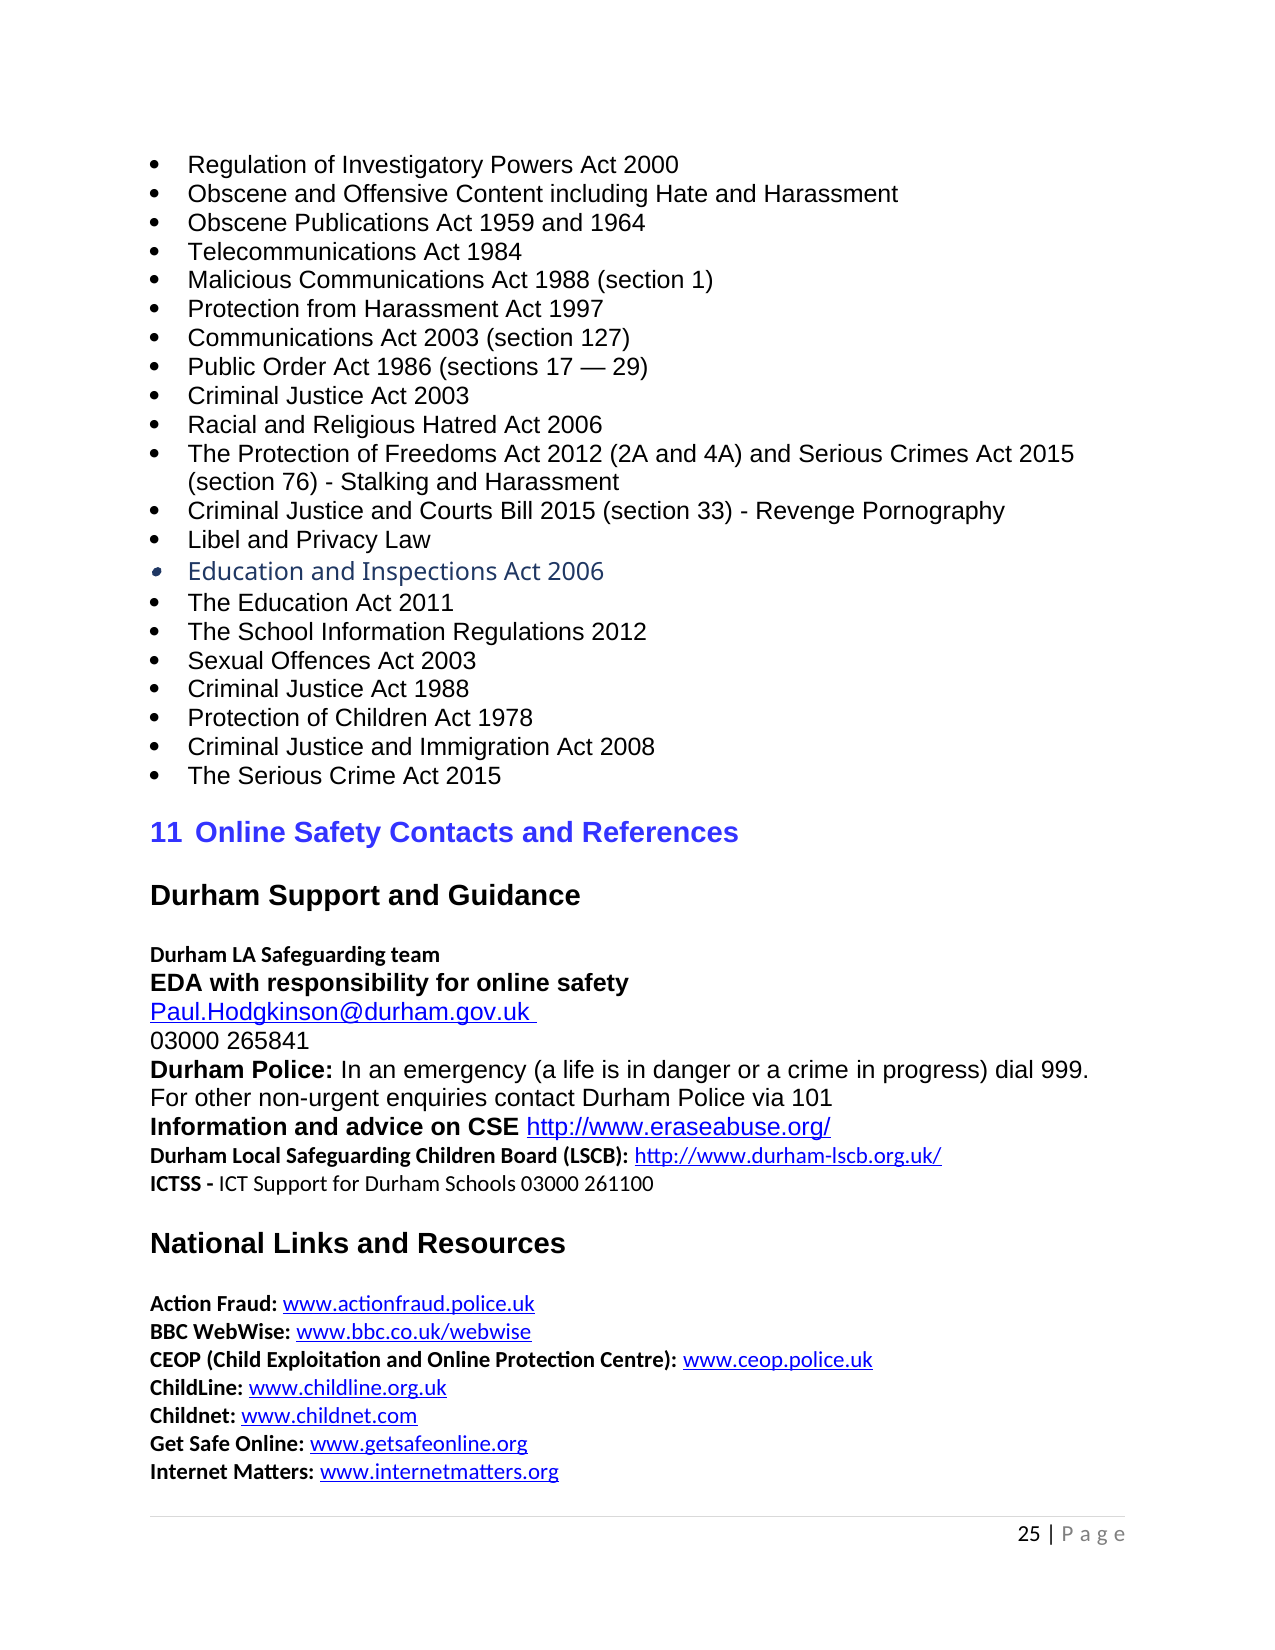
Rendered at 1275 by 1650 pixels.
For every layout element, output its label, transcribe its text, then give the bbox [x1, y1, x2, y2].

text Durham Local Safeguarding Children Board (LSCB): http://www.durham-lscb.org.uk/ [150, 1141, 1125, 1169]
text Public Order Act 1986 (sections 17 — 29) [150, 352, 1125, 381]
text Malicious Communications Act 1988 (section 1) [150, 265, 1125, 294]
text Information and advice on CSE http://www.eraseabuse.org/ [150, 1112, 1125, 1141]
text Communications Act 2003 (section 127) [150, 323, 1125, 352]
text Libel and Privacy Law [150, 525, 1125, 554]
text The Education Act 2011 [150, 588, 1125, 617]
subtitle Online Safety Contacts and References [150, 815, 1125, 848]
text Durham LA Safeguarding team [150, 940, 1125, 968]
text The Serious Crime Act 2015 [150, 761, 1125, 790]
text Criminal Justice Act 2003 [150, 381, 1125, 410]
text Racial and Religious Hatred Act 2006 [150, 410, 1125, 438]
text The School Information Regulations 2012 [150, 617, 1125, 646]
text Childnet: www.childnet.com [150, 1401, 1125, 1429]
text Sexual Offences Act 2003 [150, 646, 1125, 674]
text Regulation of Investigatory Powers Act 2000 [150, 150, 1125, 179]
text BBC WebWise: www.bbc.co.uk/webwise [150, 1317, 1125, 1345]
subtitle Durham Support and Guidance [150, 878, 1159, 911]
text Obscene Publications Act 1959 and 1964 [150, 208, 1125, 237]
text Durham Police: In an emergency (a life is in danger or a crime in progress) dial 999. For other non-urgent enquiries contact Durham Police via 101 [150, 1054, 1125, 1112]
text ICTSS - ICT Support for Durham Schools 03000 261100 [150, 1169, 1125, 1197]
text Paul.Hodgkinson@durham.gov.uk [150, 997, 1125, 1026]
subtitle National Links and Resources [150, 1226, 1159, 1259]
text ChildLine: www.childline.org.uk [150, 1373, 1125, 1401]
text Criminal Justice and Immigration Act 2008 [150, 732, 1125, 761]
text Action Fraud: www.actionfraud.police.uk [150, 1289, 1125, 1317]
text Get Safe Online: www.getsafeonline.org [150, 1429, 1125, 1457]
text Protection from Harassment Act 1997 [150, 294, 1125, 323]
text Education and Inspections Act 2006 [150, 554, 1125, 588]
text Criminal Justice and Courts Bill 2015 (section 33) - Revenge Pornography [150, 496, 1125, 525]
text EDA with responsibility for online safety [150, 968, 1125, 997]
text The Protection of Freedoms Act 2012 (2A and 4A) and Serious Crimes Act 2015 (section 76) - Stalking and Harassment [150, 438, 1125, 496]
text CEOP (Child Exploitation and Online Protection Centre): www.ceop.police.uk [150, 1345, 1125, 1373]
text Protection of Children Act 1978 [150, 703, 1125, 732]
text Obscene and Offensive Content including Hate and Harassment [150, 179, 1125, 208]
text Internet Matters: www.internetmatters.org [150, 1457, 1125, 1485]
text 03000 265841 [150, 1026, 1125, 1054]
text Criminal Justice Act 1988 [150, 674, 1125, 703]
text Telecommunications Act 1984 [150, 237, 1125, 265]
